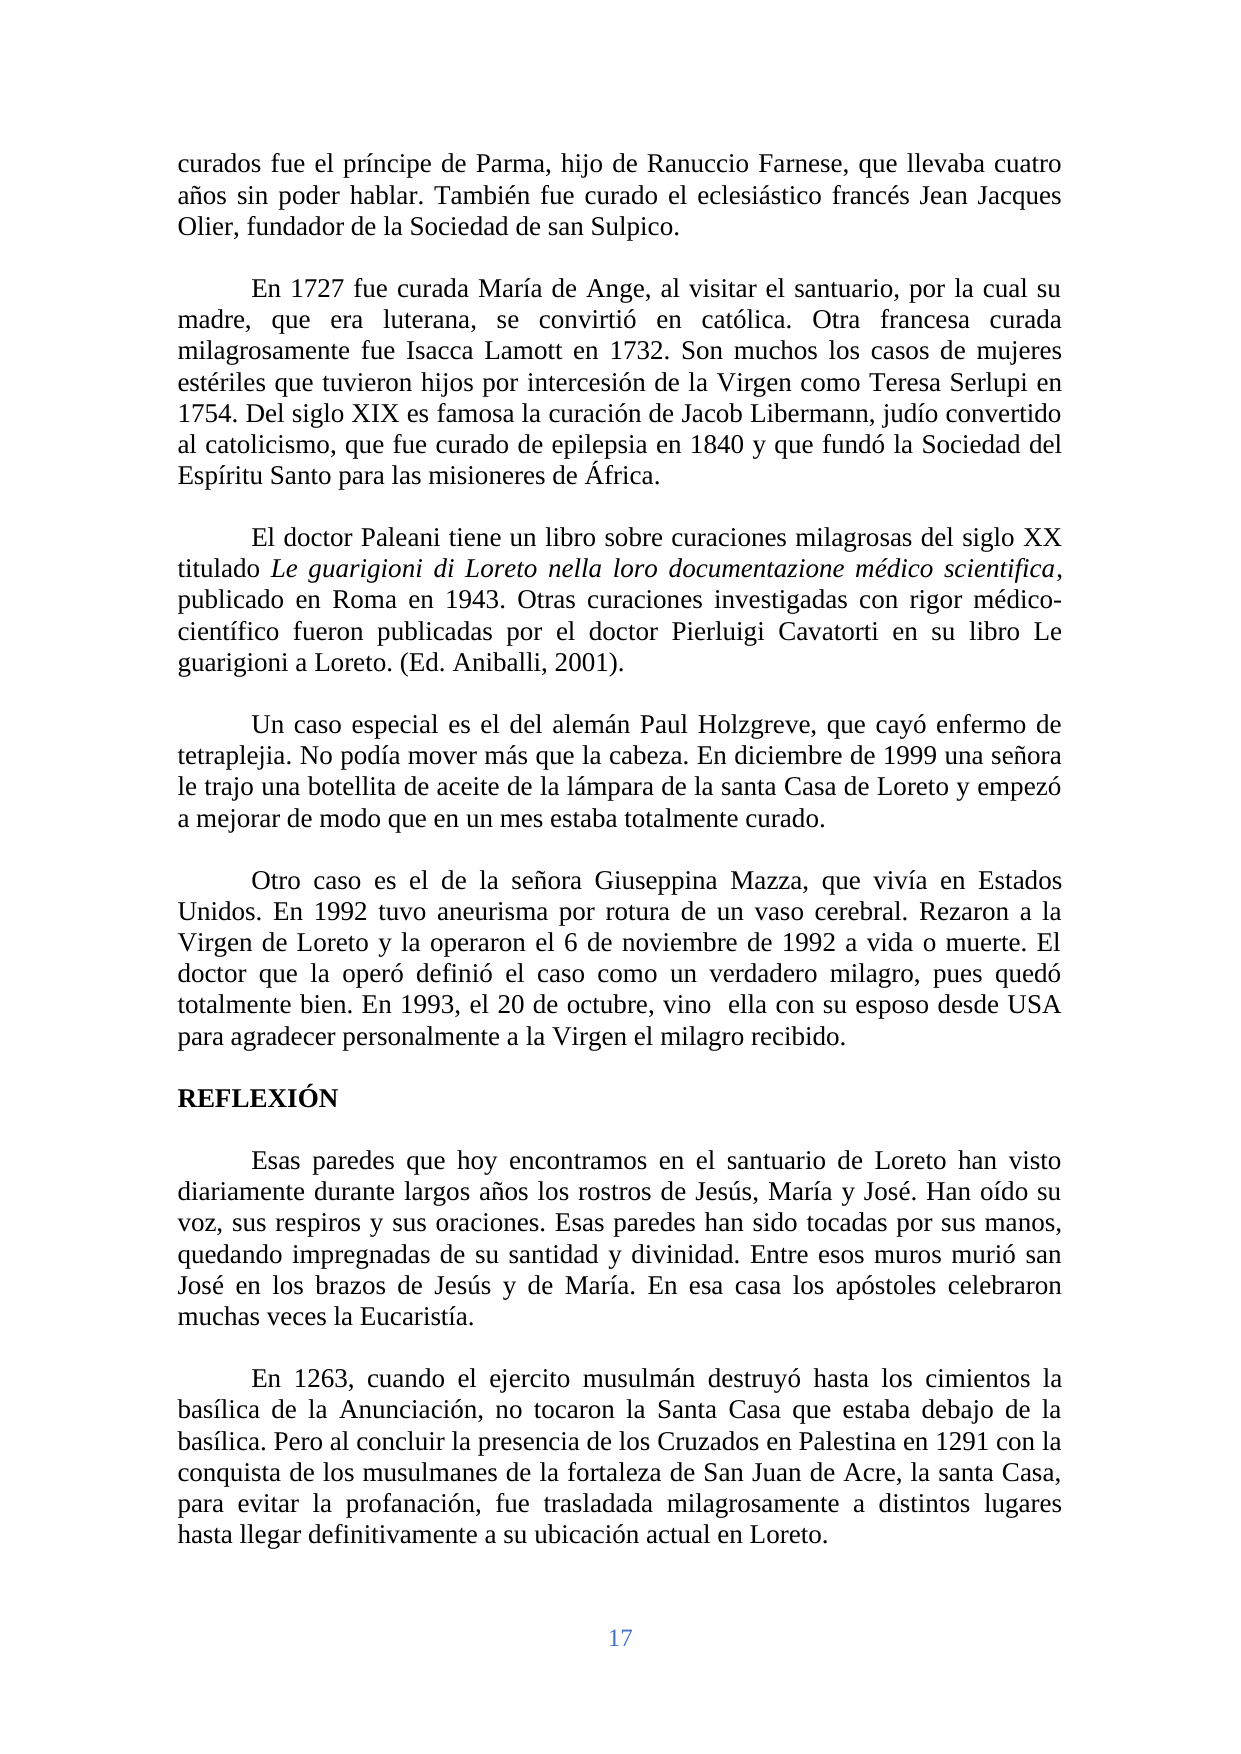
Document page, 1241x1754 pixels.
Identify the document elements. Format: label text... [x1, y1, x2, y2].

text Otro caso es el de la señora Giuseppina Mazza, que vivía en Estados Unidos. En 1992 tuvo aneurisma por rotura de un vaso cerebral. Rezaron a la Virgen de Loreto y la operaron el 6 de noviembre de 1992 a vida o muerte. El doctor que la operó definió el caso como un verdadero milagro, pues quedó totalmente bien. En 1993, el 20 de octubre, vino ella con su esposo desde USA para agradecer personalmente a la Virgen el milagro recibido. [177, 864, 1063, 1051]
text El doctor Paleani tiene un libro sobre curaciones milagrosas del siglo XX titulado Le guarigioni di Loreto nella loro documentazione médico scientifica, publicado en Roma en 1943. Otras curaciones investigadas con rigor médico-científico fueron publicadas por el doctor Pierluigi Cavatorti en su libro Le guarigioni a Loreto. (Ed. Aniballi, 2001). [177, 521, 1063, 677]
text En 1263, cuando el ejercito musulmán destruyó hasta los cimientos la basílica de la Anunciación, no tocaron la Santa Casa que estaba debajo de la basílica. Pero al concluir la presencia de los Cruzados en Palestina en 1291 con la conquista de los musulmanes de la fortaleza de San Juan de Acre, la santa Casa, para evitar la profanación, fue trasladada milagrosamente a distintos lugares hasta llegar definitivamente a su ubicación actual en Loreto. [177, 1362, 1063, 1549]
text Un caso especial es el del alemán Paul Holzgreve, que cayó enfermo de tetraplejia. No podía mover más que la cabeza. En diciembre de 1999 una señora le trajo una botellita de aceite de la lámpara de la santa Casa de Loreto y empezó a mejorar de modo que en un mes estaba totalmente curado. [177, 708, 1063, 833]
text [177, 148, 1063, 241]
text En 1727 fue curada María de Ange, al visitar el santuario, por la cual su madre, que era luterana, se convirtió en católica. Otra francesa curada milagrosamente fue Isacca Lamott en 1732. Son muchos los casos de mujeres estériles que tuvieron hijos por intercesión de la Virgen como Teresa Serlupi en 1754. Del siglo XIX es famosa la curación de Jacob Libermann, judío convertido al catolicismo, que fue curado de epilepsia en 1840 y que fundó la Sociedad del Espíritu Santo para las misioneres de África. [177, 272, 1063, 490]
text Esas paredes que hoy encontramos en el santuario de Loreto han visto diariamente durante largos años los rostros de Jesús, María y José. Han oído su voz, sus respiros y sus oraciones. Esas paredes han sido tocadas por sus manos, quedando impregnadas de su santidad y divinidad. Entre esos muros murió san José en los brazos de Jesús y de María. En esa casa los apóstoles celebraron muchas veces la Eucaristía. [177, 1144, 1063, 1331]
text REFLEXIÓN [177, 1082, 1063, 1113]
